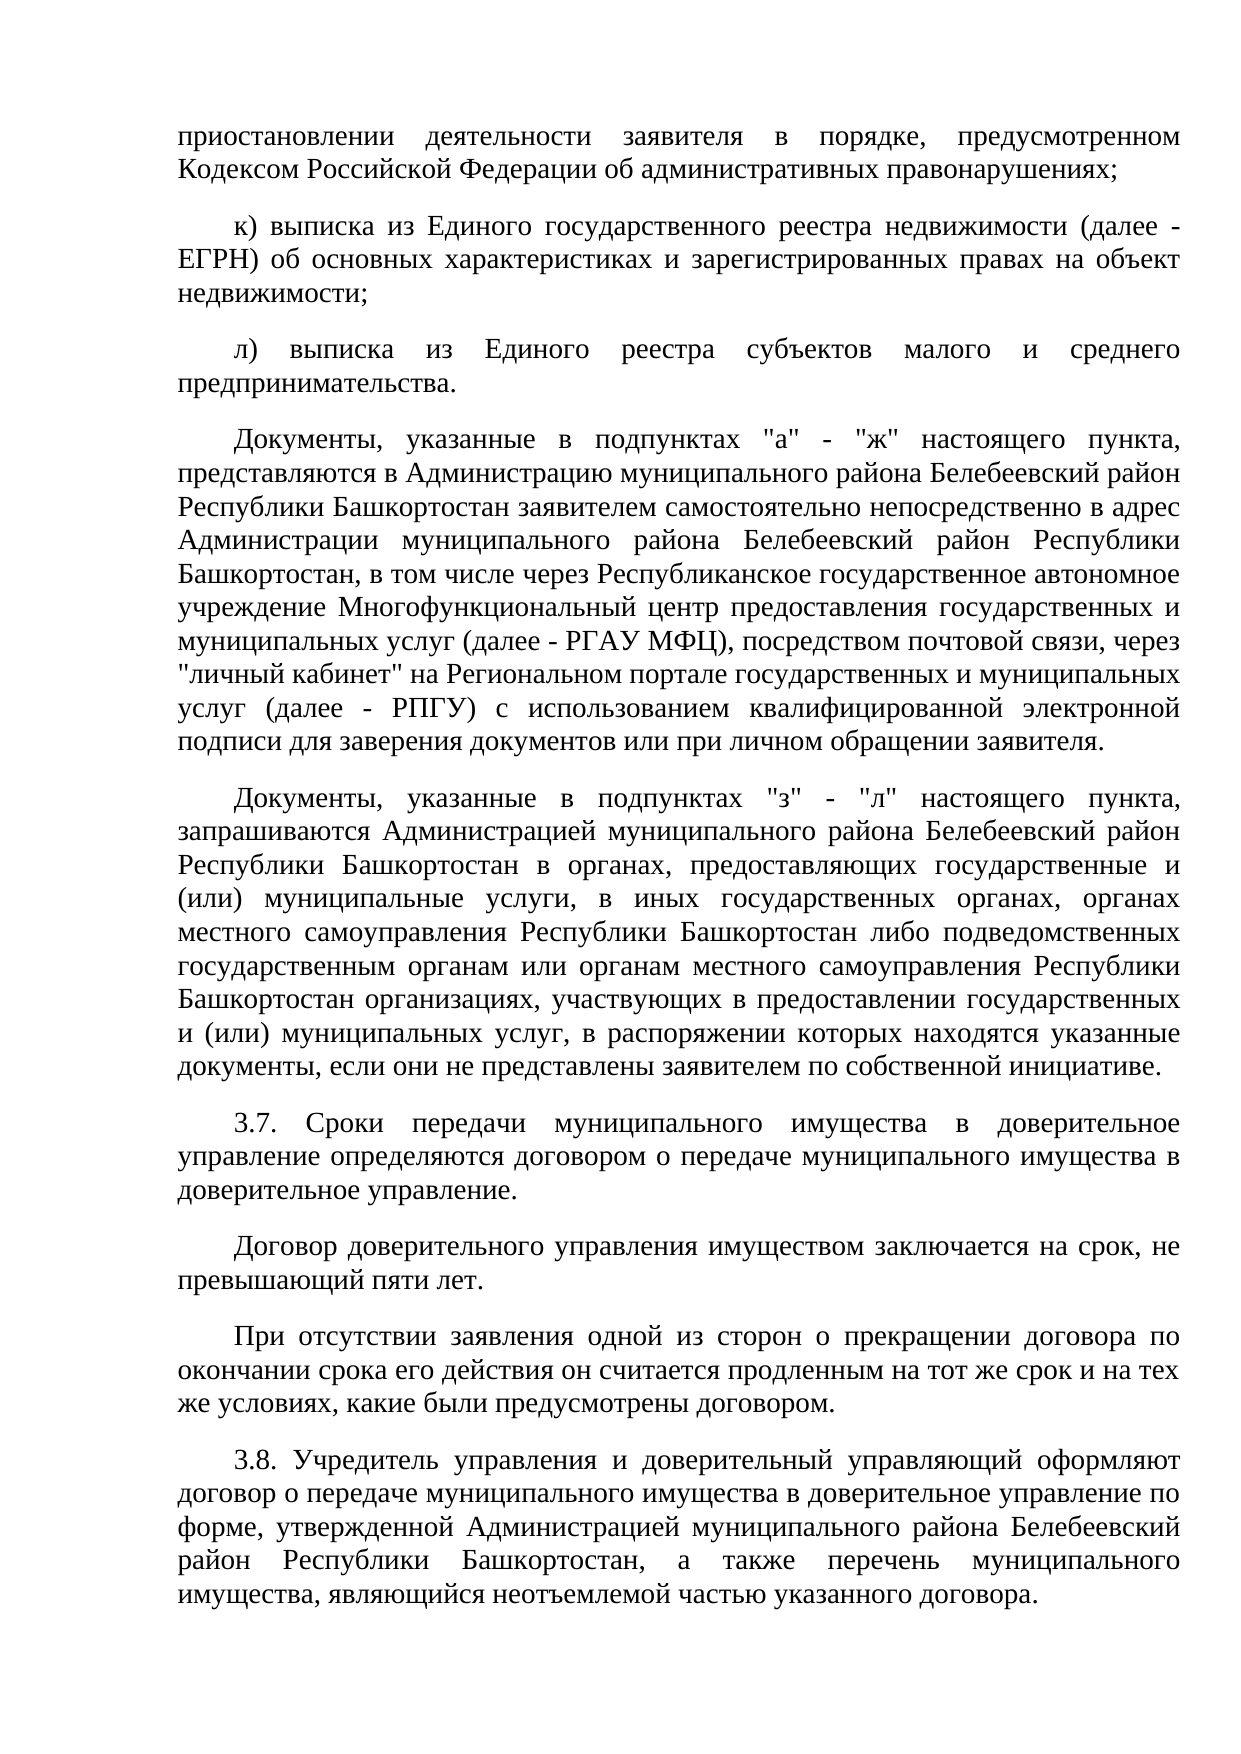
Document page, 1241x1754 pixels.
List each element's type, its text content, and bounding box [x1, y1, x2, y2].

text 3.7. Сроки передачи муниципального имущества в доверительное управление определяются договором о передаче муниципального имущества в доверительное управление. [177, 1105, 1181, 1205]
text 3.8. Учредитель управления и доверительный управляющий оформляют договор о передаче муниципального имущества в доверительное управление по форме, утвержденной Администрацией муниципального района Белебеевский район Республики Башкортостан, а также перечень муниципального имущества, являющийся неотъемлемой частью указанного договора. [177, 1442, 1181, 1609]
text При отсутствии заявления одной из сторон о прекращении договора по окончании срока его действия он считается продленным на тот же срок и на тех же условиях, какие были предусмотрены договором. [177, 1318, 1181, 1419]
text Документы, указанные в подпунктах "з" - "л" настоящего пункта, запрашиваются Администрацией муниципального района Белебеевский район Республики Башкортостан в органах, предоставляющих государственные и (или) муниципальные услуги, в иных государственных органах, органах местного самоуправления Республики Башкортостан либо подведомственных государственным органам или органам местного самоуправления Республики Башкортостан организациях, участвующих в предоставлении государственных и (или) муниципальных услуг, в распоряжении которых находятся указанные документы, если они не представлены заявителем по собственной инициативе. [177, 780, 1181, 1082]
text л) выписка из Единого реестра субъектов малого и среднего предпринимательства. [177, 332, 1181, 399]
text к) выписка из Единого государственного реестра недвижимости (далее - ЕГРН) об основных характеристиках и зарегистрированных правах на объект недвижимости; [177, 208, 1181, 309]
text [177, 118, 1181, 185]
text Договор доверительного управления имуществом заключается на срок, не превышающий пяти лет. [177, 1228, 1181, 1295]
text Документы, указанные в подпунктах "а" - "ж" настоящего пункта, представляются в Администрацию муниципального района Белебеевский район Республики Башкортостан заявителем самостоятельно непосредственно в адрес Администрации муниципального района Белебеевский район Республики Башкортостан, в том числе через Республиканское государственное автономное учреждение Многофункциональный центр предоставления государственных и муниципальных услуг (далее - РГАУ МФЦ), посредством почтовой связи, через "личный кабинет" на Региональном портале государственных и муниципальных услуг (далее - РПГУ) с использованием квалифицированной электронной подписи для заверения документов или при личном обращении заявителя. [177, 422, 1181, 757]
